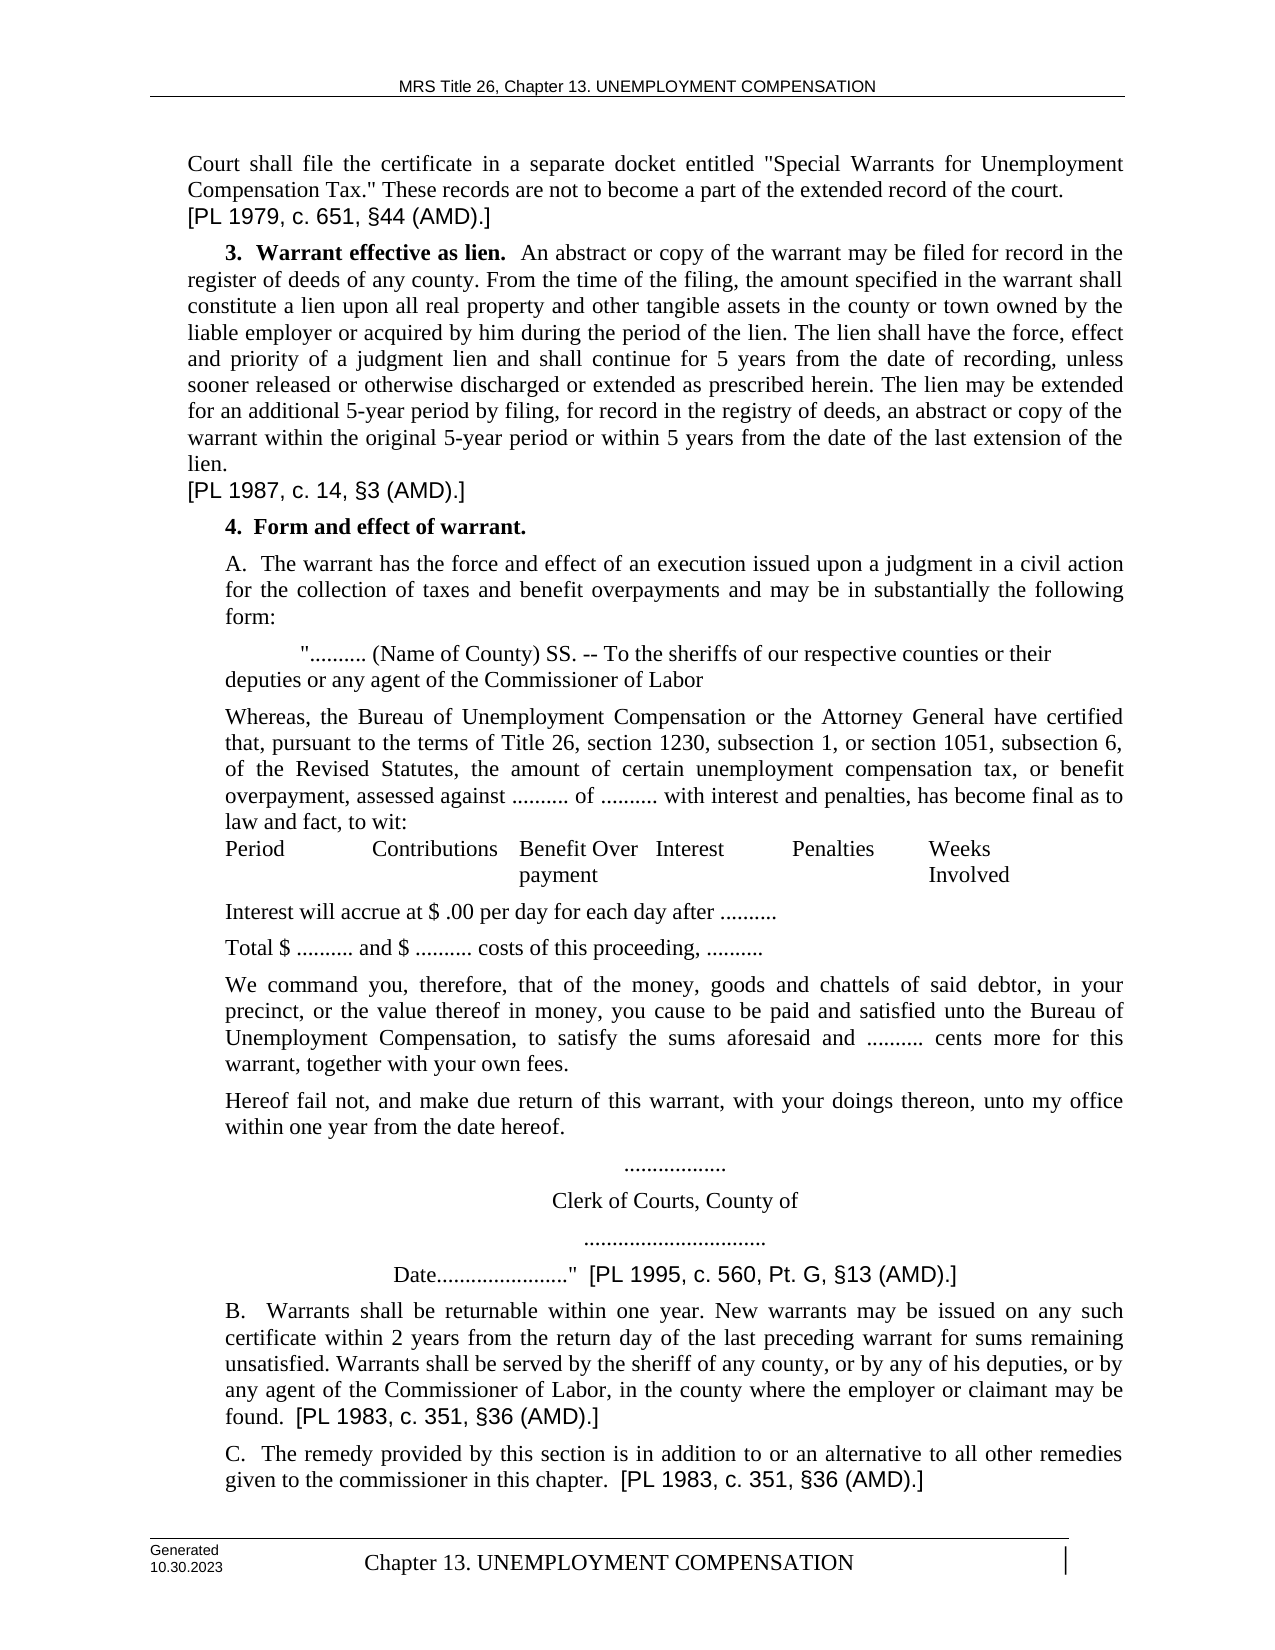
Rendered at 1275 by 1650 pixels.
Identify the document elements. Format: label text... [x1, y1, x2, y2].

text .................. [225, 1150, 1125, 1177]
text ".......... (Name of County) SS. -- To the sheriffs of our respective counties or their deputies or any agent of the Commissioner of Labor [225, 640, 1125, 692]
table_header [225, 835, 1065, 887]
text We command you, therefore, that of the money, goods and chattels of said debtor, in your precinct, or the value thereof in money, you cause to be paid and satisfied unto the Bureau of Unemployment Compensation, to satisfy the sums aforesaid and .......... cents more for this warrant, together with your own fees. [225, 971, 1125, 1077]
text 3. Warrant effective as lien. An abstract or copy of the warrant may be filed for record in the register of deeds of any county. From the time of the filing, the amount specified in the warrant shall constitute a lien upon all real property and other tangible assets in the county or town owned by the liable employer or acquired by him during the period of the lien. The lien shall have the force, effect and priority of a judgment lien and shall continue for 5 years from the date of recording, unless sooner released or otherwise discharged or extended as prescribed herein. The lien may be extended for an additional 5-year period by filing, for record in the registry of deeds, an abstract or copy of the warrant within the original 5-year period or within 5 years from the date of the last extension of the lien. [187, 239, 1125, 477]
text Whereas, the Bureau of Unemployment Compensation or the Attorney General have certified that, pursuant to the terms of Title 26, section 1230, subsection 1, or section 1051, subsection 6, of the Revised Statutes, the amount of certain unemployment compensation tax, or benefit overpayment, assessed against .......... of .......... with interest and penalties, has become final as to law and fact, to wit: [225, 703, 1125, 834]
text Date......................." [PL 1995, c. 560, Pt. G, §13 (AMD).] [225, 1261, 1125, 1287]
text B. Warrants shall be returnable within one year. New warrants may be issued on any such certificate within 2 years from the return day of the last preceding warrant for sums remaining unsatisfied. Warrants shall be served by the sheriff of any county, or by any of his deputies, or by any agent of the Commissioner of Labor, in the county where the employer or claimant may be found. [PL 1983, c. 351, §36 (AMD).] [225, 1297, 1125, 1429]
text ................................ [225, 1224, 1125, 1250]
text 4. Form and effect of warrant. [187, 513, 1125, 540]
text Total $ .......... and $ .......... costs of this proceeding, .......... [225, 934, 1125, 961]
text A. The warrant has the force and effect of an execution issued upon a judgment in a civil action for the collection of taxes and benefit overpayments and may be in substantially the following form: [225, 550, 1125, 629]
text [187, 150, 1125, 203]
text C. The remedy provided by this section is in addition to or an alternative to all other remedies given to the commissioner in this chapter. [PL 1983, c. 351, §36 (AMD).] [225, 1440, 1125, 1492]
text Interest will accrue at $ .00 per day for each day after .......... [225, 898, 1125, 924]
text [PL 1987, c. 14, §3 (AMD).] [187, 477, 1125, 503]
text Hereof fail not, and make due return of this warrant, with your doings thereon, unto my office within one year from the date hereof. [225, 1087, 1125, 1140]
text [PL 1979, c. 651, §44 (AMD).] [187, 203, 1125, 229]
text Clerk of Courts, County of [225, 1187, 1125, 1213]
